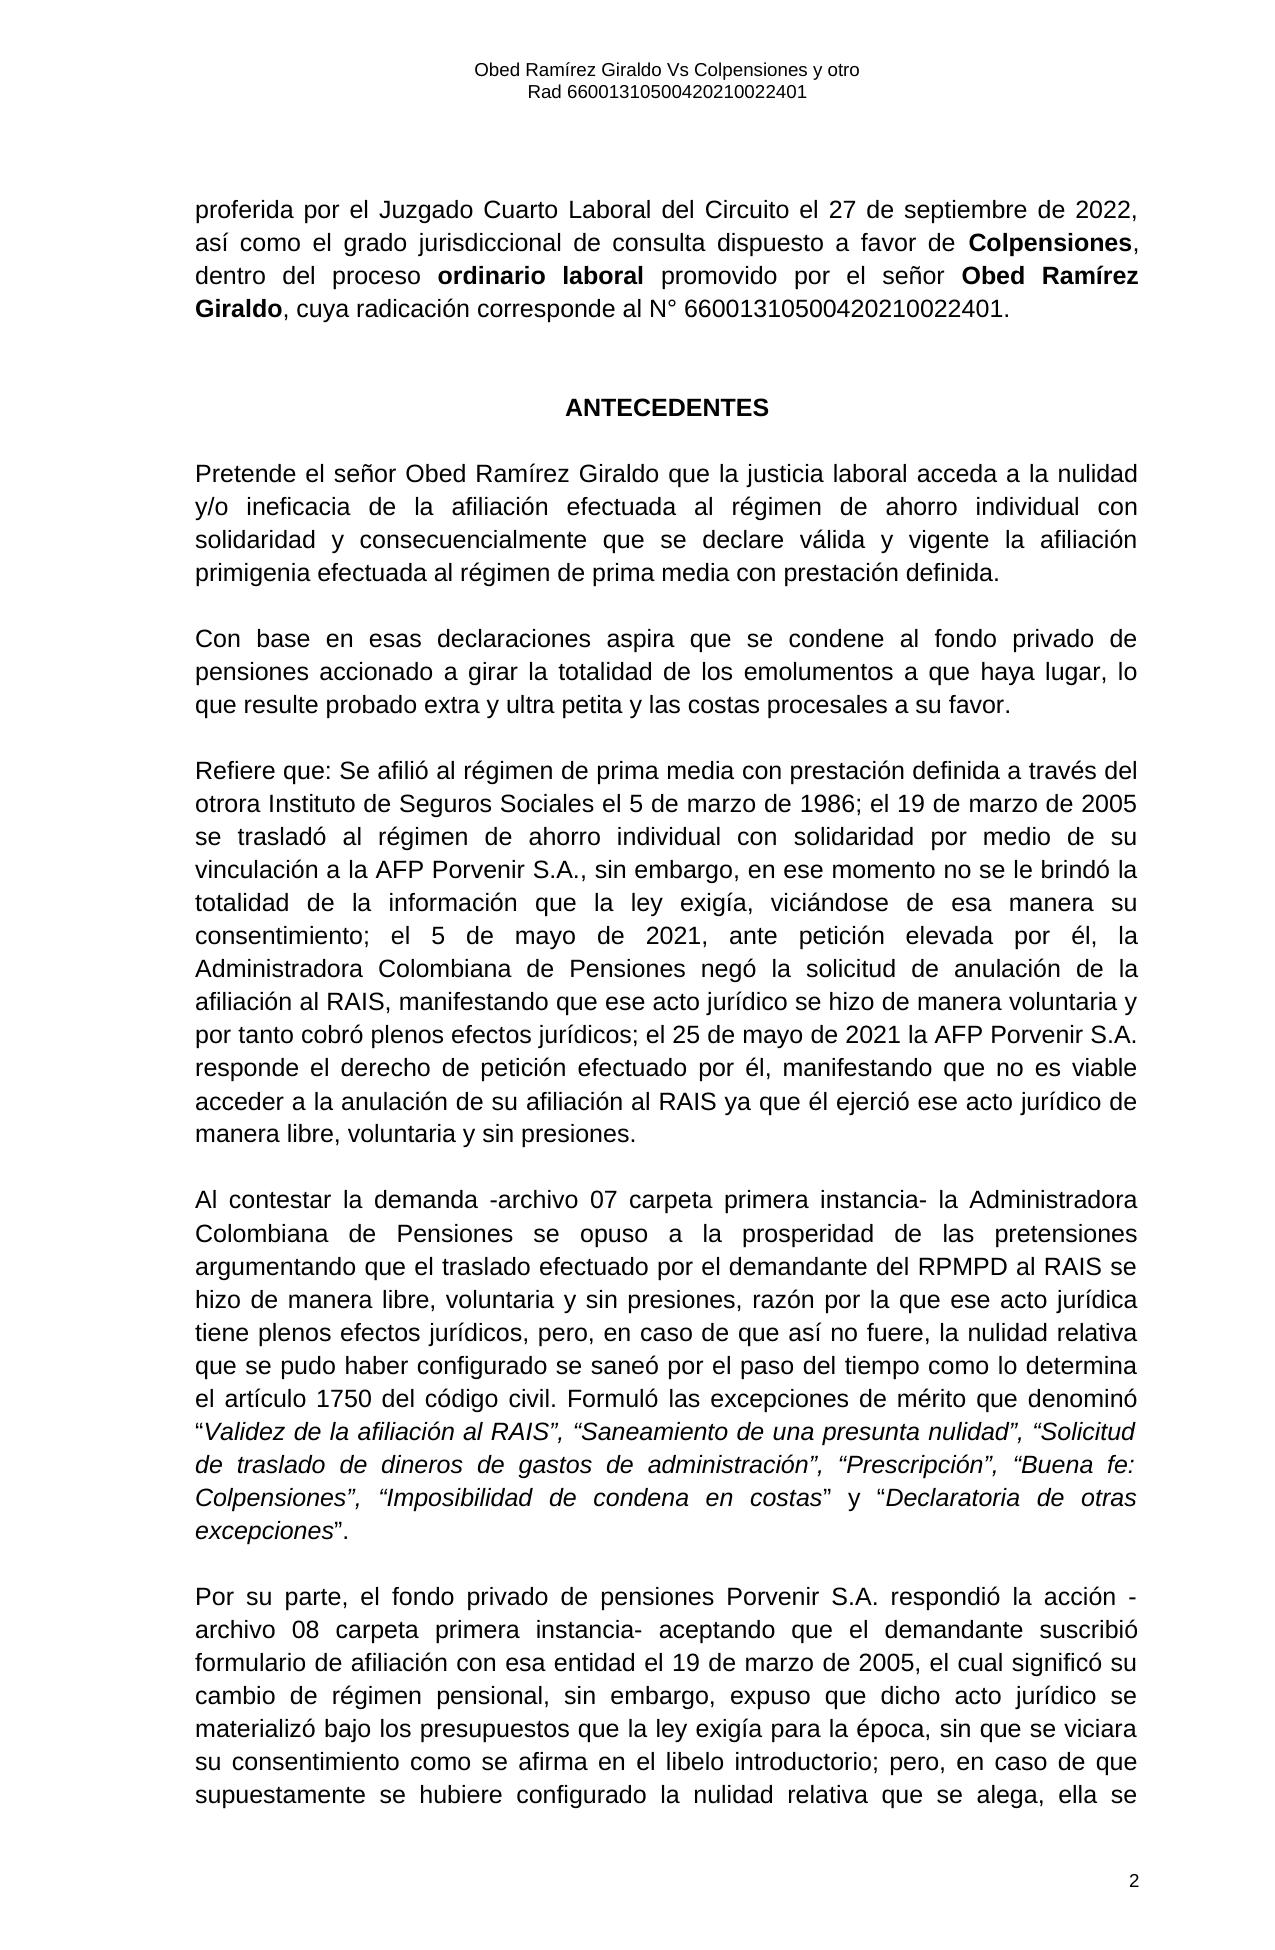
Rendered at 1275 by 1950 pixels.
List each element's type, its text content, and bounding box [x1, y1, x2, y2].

text Con base en esas declaraciones aspira que se condene al fondo privado de pensiones accionado a girar la totalidad de los emolumentos a que haya lugar, lo que resulte probado extra y ultra petita y las costas procesales a su favor. [195, 624, 1139, 719]
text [195, 195, 1139, 323]
text Al contestar la demanda -archivo 07 carpeta primera instancia- la Administradora Colombiana de Pensiones se opuso a la prosperidad de las pretensiones argumentando que el traslado efectuado por el demandante del RPMPD al RAIS se hizo de manera libre, voluntaria y sin presiones, razón por la que ese acto jurídica tiene plenos efectos jurídicos, pero, en caso de que así no fuere, la nulidad relativa que se pudo haber configurado se saneó por el paso del tiempo como lo determina el artículo 1750 del código civil. Formuló las excepciones de mérito que denominó “Validez de la afiliación al RAIS”, “Saneamiento de una presunta nulidad”, “Solicitud de traslado de dineros de gastos de administración”, “Prescripción”, “Buena fe: Colpensiones”, “Imposibilidad de condena en costas” y “Declaratoria de otras excepciones”. [195, 1186, 1139, 1544]
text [195, 1582, 1139, 1809]
text ANTECEDENTES [195, 393, 1139, 422]
text Pretende el señor Obed Ramírez Giraldo que la justicia laboral acceda a la nulidad y/o ineficacia de la afiliación efectuada al régimen de ahorro individual con solidaridad y consecuencialmente que se declare válida y vigente la afiliación primigenia efectuada al régimen de prima media con prestación definida. [195, 459, 1139, 587]
text Refiere que: Se afilió al régimen de prima media con prestación definida a través del otrora Instituto de Seguros Sociales el 5 de marzo de 1986; el 19 de marzo de 2005 se trasladó al régimen de ahorro individual con solidaridad por medio de su vinculación a la AFP Porvenir S.A., sin embargo, en ese momento no se le brindó la totalidad de la información que la ley exigía, viciándose de esa manera su consentimiento; el 5 de mayo de 2021, ante petición elevada por él, la Administradora Colombiana de Pensiones negó la solicitud de anulación de la afiliación al RAIS, manifestando que ese acto jurídico se hizo de manera voluntaria y por tanto cobró plenos efectos jurídicos; el 25 de mayo de 2021 la AFP Porvenir S.A. responde el derecho de petición efectuado por él, manifestando que no es viable acceder a la anulación de su afiliación al RAIS ya que él ejerció ese acto jurídico de manera libre, voluntaria y sin presiones. [195, 756, 1139, 1148]
